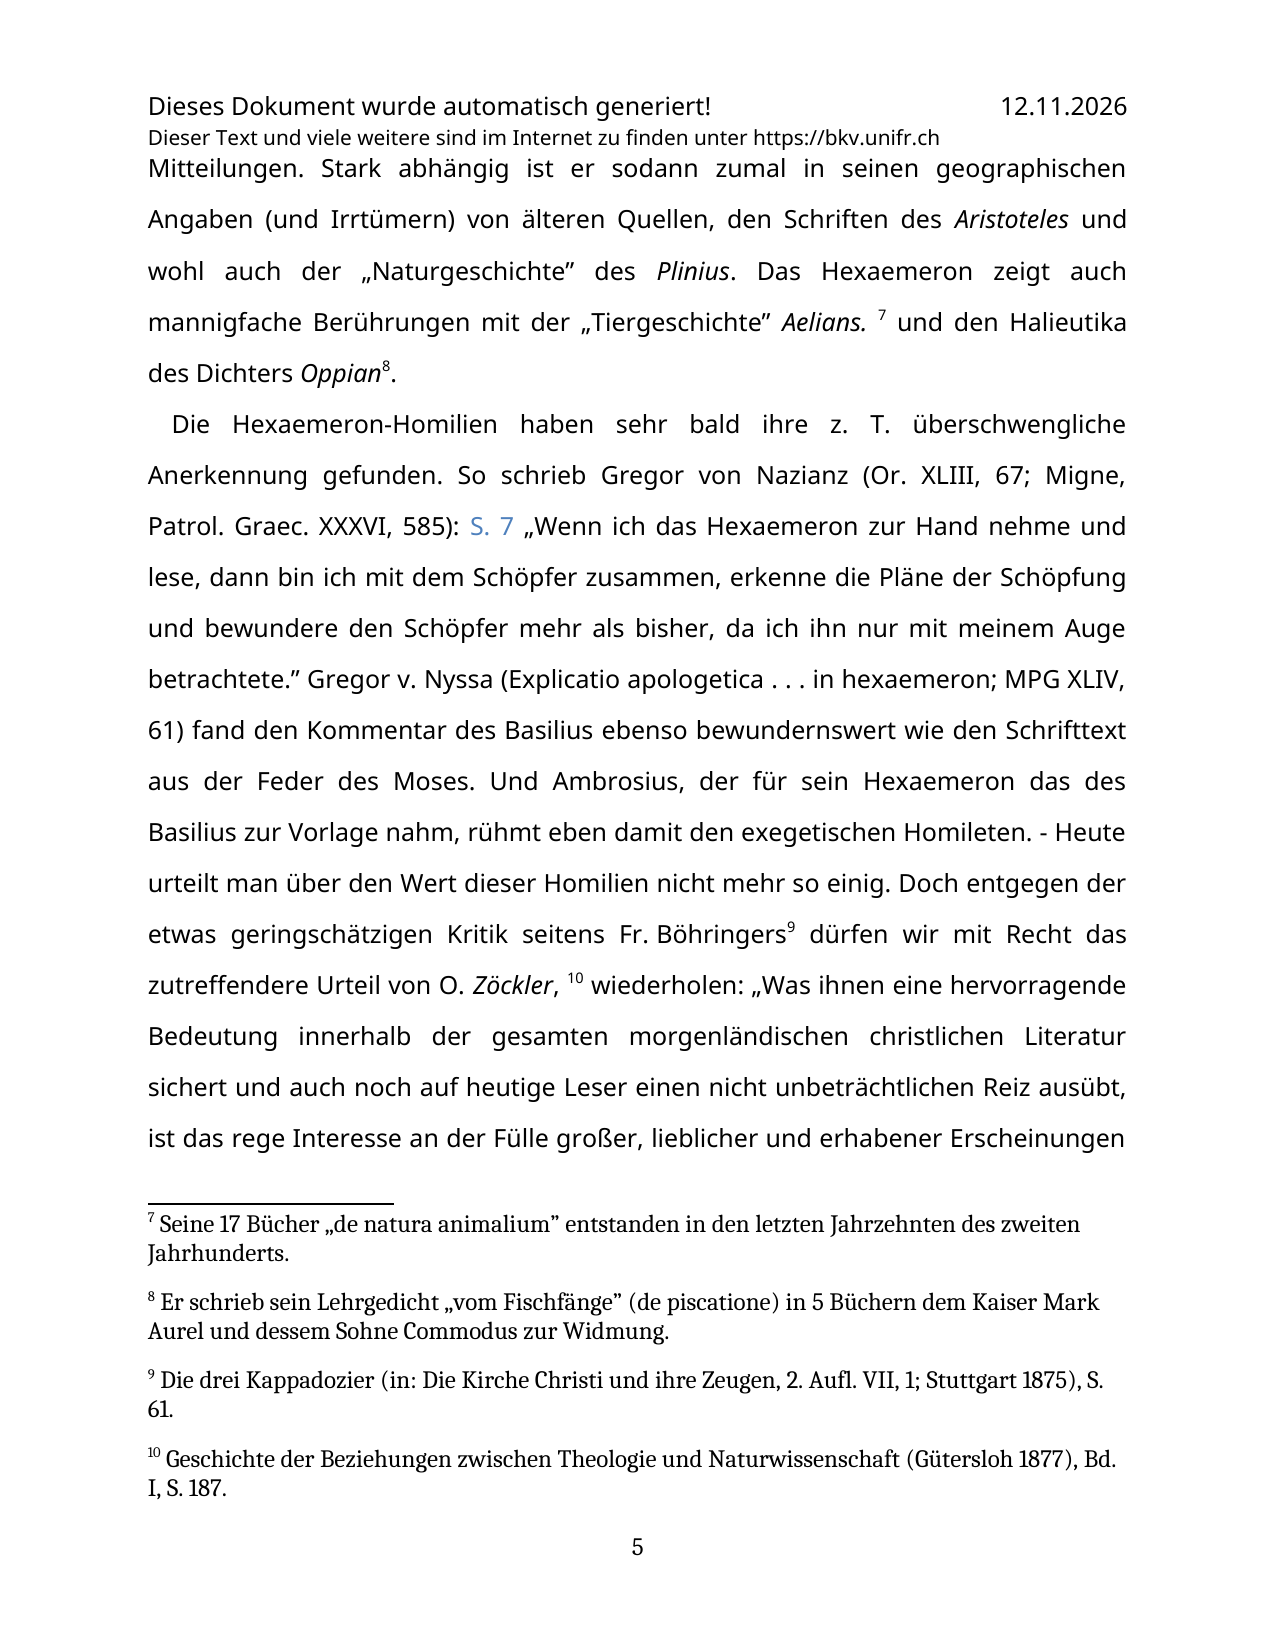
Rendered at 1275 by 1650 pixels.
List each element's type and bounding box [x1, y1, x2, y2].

text [148, 406, 1127, 1155]
text [148, 151, 1127, 389]
